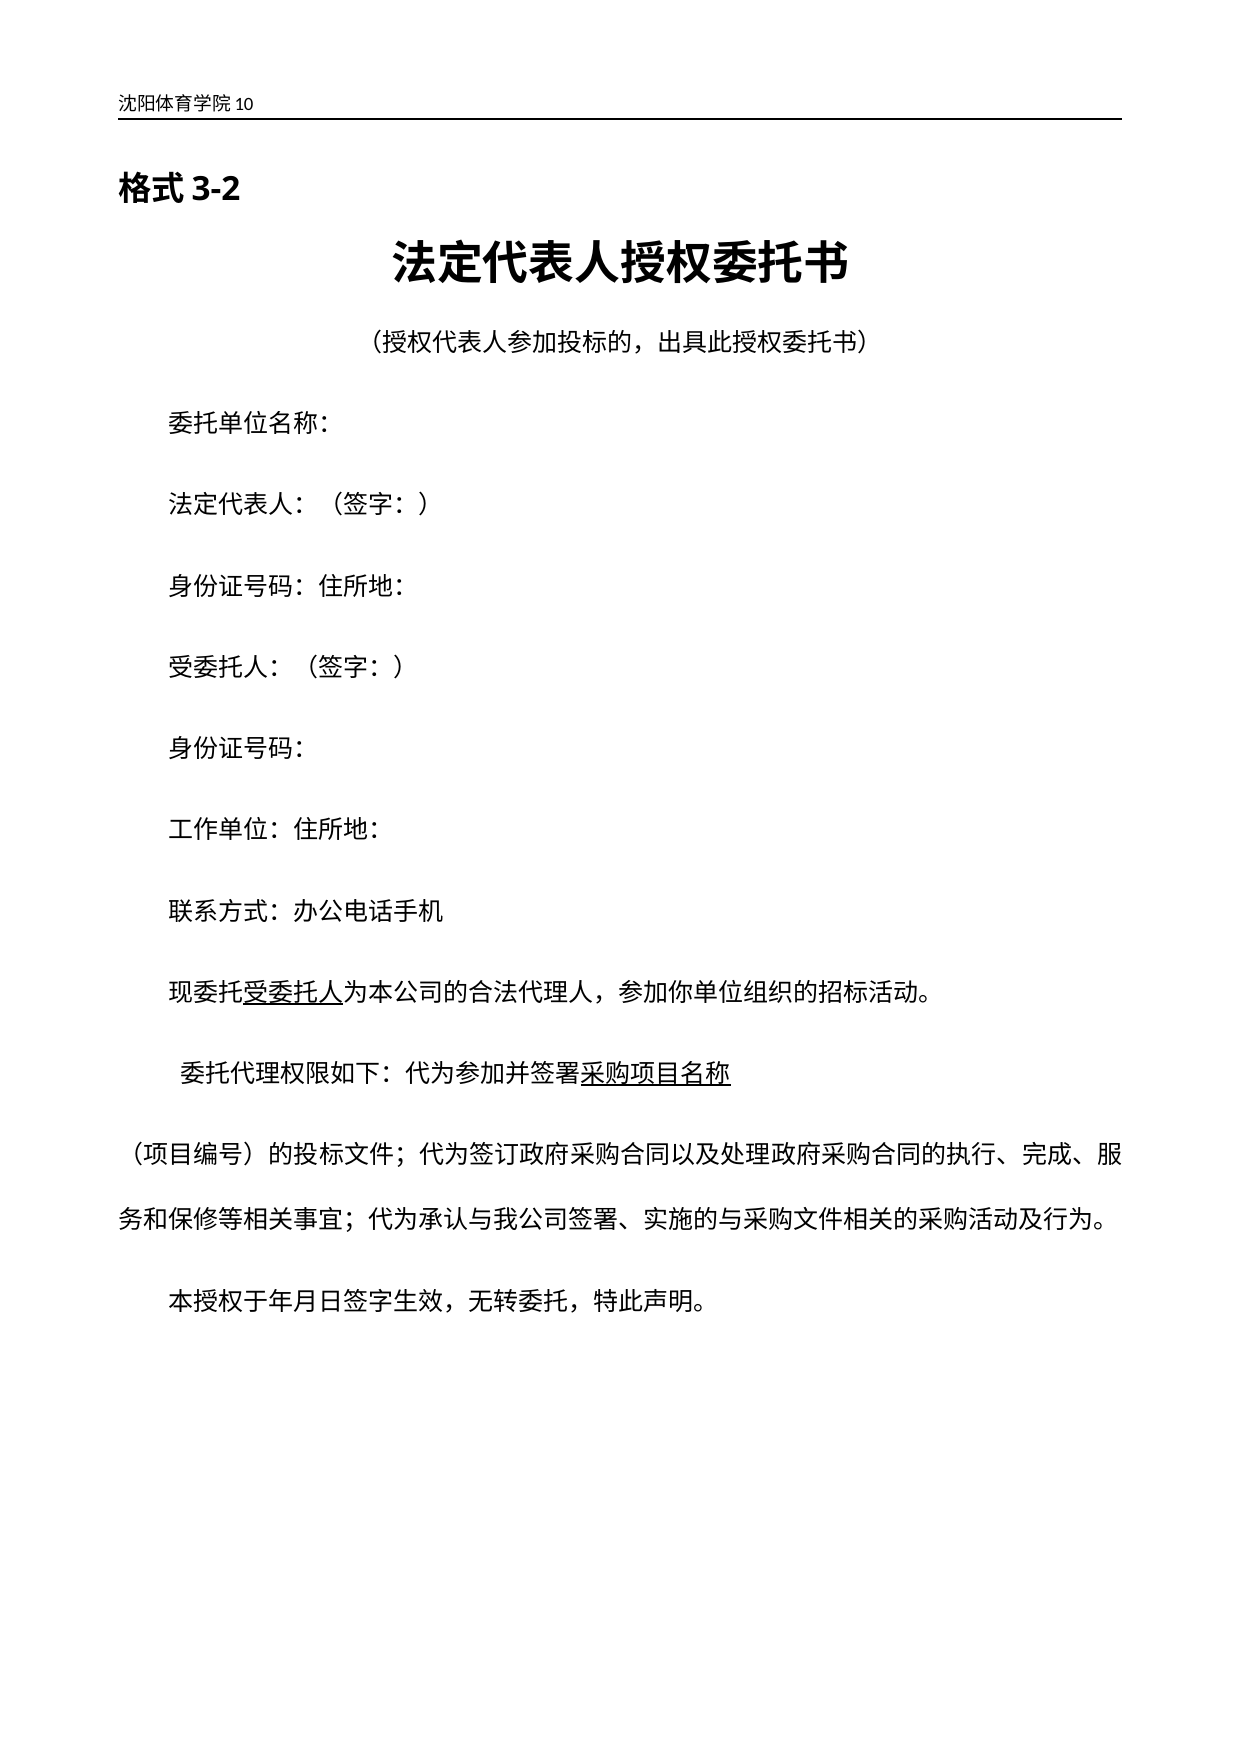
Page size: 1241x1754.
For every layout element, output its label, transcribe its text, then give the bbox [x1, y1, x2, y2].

text 工作单位：住所地： [118, 795, 1122, 860]
text 格式3-2 [118, 162, 1122, 210]
text （授权代表人参加投标的，出具此授权委托书） [118, 308, 1122, 373]
text 受委托人：（签字：） [118, 633, 1122, 698]
text 法定代表人：（签字：） [118, 470, 1122, 535]
text 委托单位名称： [118, 389, 1122, 454]
text 身份证号码：住所地： [118, 552, 1122, 617]
text 联系方式：办公电话手机 [118, 877, 1122, 942]
text 委托代理权限如下：代为参加并签署采购项目名称 [118, 1039, 1122, 1104]
text 现委托受委托人为本公司的合法代理人，参加你单位组织的招标活动。 [118, 958, 1122, 1023]
text （项目编号）的投标文件；代为签订政府采购合同以及处理政府采购合同的执行、完成、服务和保修等相关事宜；代为承认与我公司签署、实施的与采购文件相关的采购活动及行为。 [118, 1120, 1122, 1250]
text 身份证号码： [118, 714, 1122, 779]
text 本授权于年月日签字生效，无转委托，特此声明。 [118, 1267, 1122, 1332]
text 法定代表人授权委托书 [118, 210, 1122, 308]
